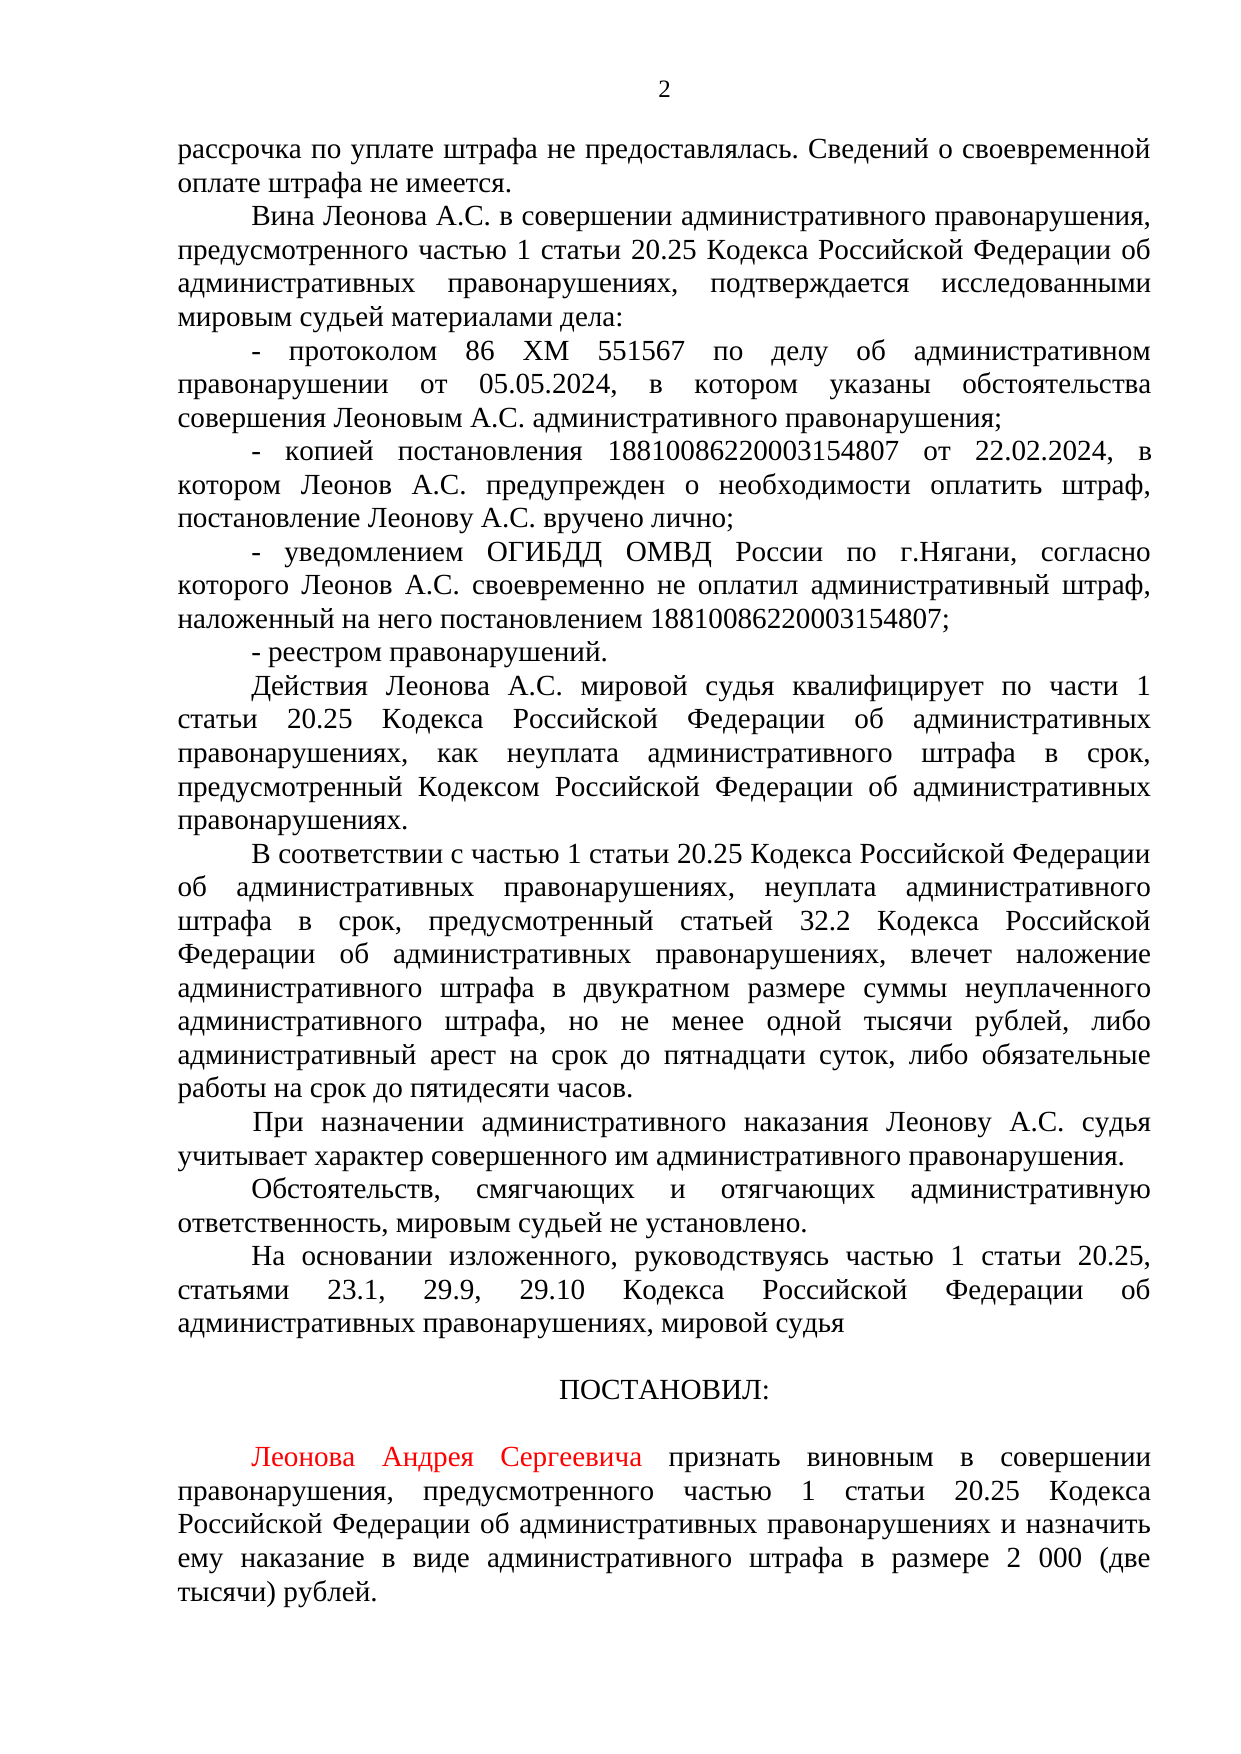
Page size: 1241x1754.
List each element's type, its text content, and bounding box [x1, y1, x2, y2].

text - реестром правонарушений. [177, 634, 1152, 668]
text В соответствии с частью 1 статьи 20.25 Кодекса Российской Федерации об административных правонарушениях, неуплата административного штрафа в срок, предусмотренный статьей 32.2 Кодекса Российской Федерации об административных правонарушениях, влечет наложение административного штрафа в двукратном размере суммы неуплаченного административного штрафа, но не менее одной тысячи рублей, либо административный арест на срок до пятнадцати суток, либо обязательные работы на срок до пятидесяти часов. [177, 836, 1152, 1104]
text На основании изложенного, руководствуясь частью 1 статьи 20.25, статьями 23.1, 29.9, 29.10 Кодекса Российской Федерации об административных правонарушениях, мировой судья [177, 1238, 1152, 1339]
text ПОСТАНОВИЛ: [177, 1372, 1152, 1406]
text - уведомлением ОГИБДД ОМВД России по г.Нягани, согласно которого Леонов А.С. своевременно не оплатил административный штраф, наложенный на него постановлением 18810086220003154807; [177, 534, 1152, 634]
text При назначении административного наказания Леонову А.С. судья учитывает характер совершенного им административного правонарушения. [177, 1104, 1152, 1171]
text Действия Леонова А.С. мировой судья квалифицирует по части 1 статьи 20.25 Кодекса Российской Федерации об административных правонарушениях, как неуплата административного штрафа в срок, предусмотренный Кодексом Российской Федерации об административных правонарушениях. [177, 668, 1152, 836]
text Вина Леонова А.С. в совершении административного правонарушения, предусмотренного частью 1 статьи 20.25 Кодекса Российской Федерации об административных правонарушениях, подтверждается исследованными мировым судьей материалами дела: [177, 198, 1152, 333]
text - копией постановления 18810086220003154807 от 22.02.2024, в котором Леонов А.С. предупрежден о необходимости оплатить штраф, постановление Леонову А.С. вручено лично; [177, 433, 1152, 534]
text - протоколом 86 ХМ 551567 по делу об административном правонарушении от 05.05.2024, в котором указаны обстоятельства совершения Леоновым А.С. административного правонарушения; [177, 333, 1152, 433]
text Обстоятельств, смягчающих и отягчающих административную ответственность, мировым судьей не установлено. [177, 1171, 1152, 1238]
text Леонова Андрея Сергеевича признать виновным в совершении правонарушения, предусмотренного частью 1 статьи 20.25 Кодекса Российской Федерации об административных правонарушениях и назначить ему наказание в виде административного штрафа в размере 2 000 (две тысячи) рублей. [177, 1439, 1152, 1607]
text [177, 131, 1152, 198]
